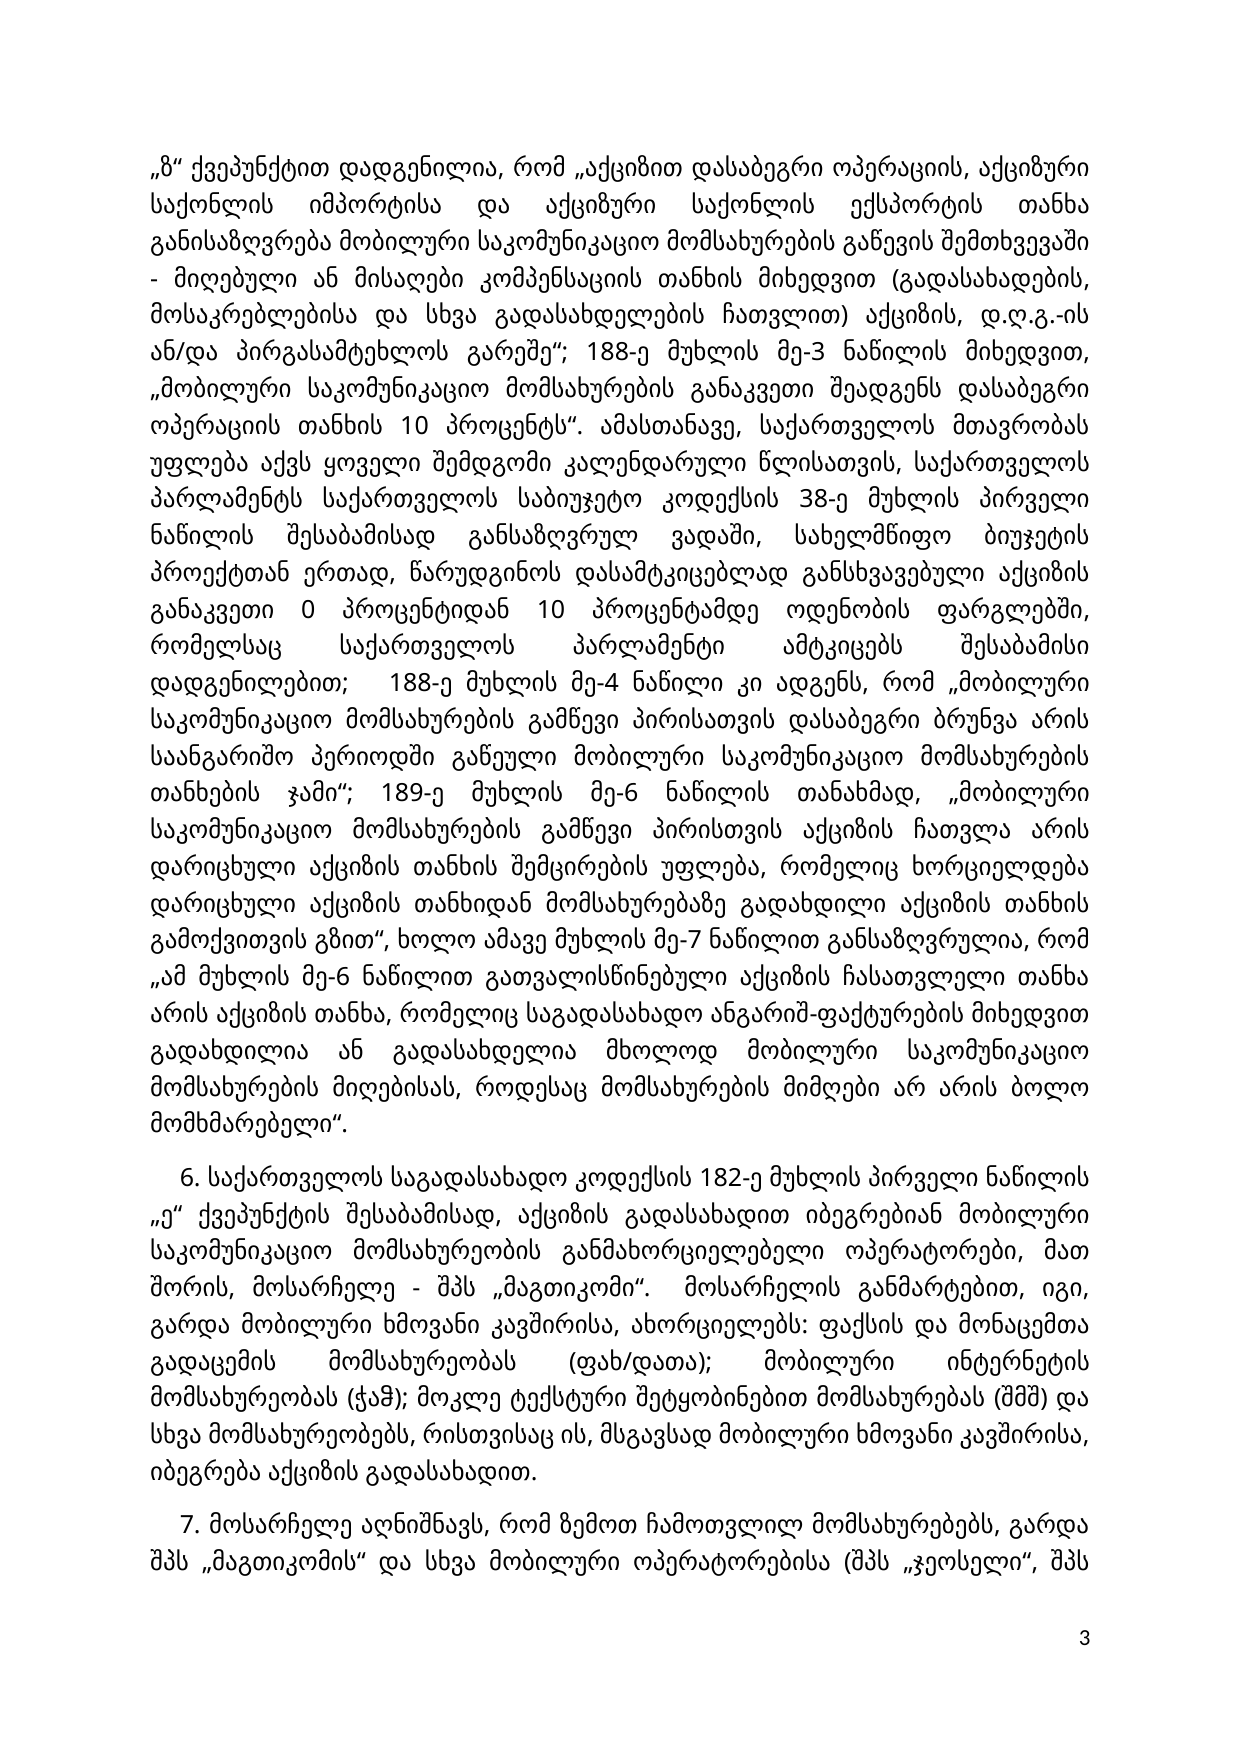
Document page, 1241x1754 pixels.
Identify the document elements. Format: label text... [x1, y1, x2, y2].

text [150, 1507, 1090, 1578]
text 6. საქართველოს საგადასახადო კოდექსის 182-ე მუხლის პირველი ნაწილის „ე“ ქვეპუნქტის შესაბამისად, აქციზის გადასახადით იბეგრებიან მობილური საკომუნიკაციო მომსახურეობის განმახორციელებელი ოპერატორები, მათ შორის, მოსარჩელე - შპს „მაგთიკომი“. მოსარჩელის განმარტებით, იგი, გარდა მობილური ხმოვანი კავშირისა, ახორციელებს: ფაქსის და მონაცემთა გადაცემის მომსახურეობას (ფახ/დათა); მობილური ინტერნეტის მომსახურეობას (ჭაჵ); მოკლე ტექსტური შეტყობინებით მომსახურებას (შმშ) და სხვა მომსახურეობებს, რისთვისაც ის, მსგავსად მობილური ხმოვანი კავშირისა, იბეგრება აქციზის გადასახადით. [150, 1159, 1090, 1488]
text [150, 150, 1090, 1140]
